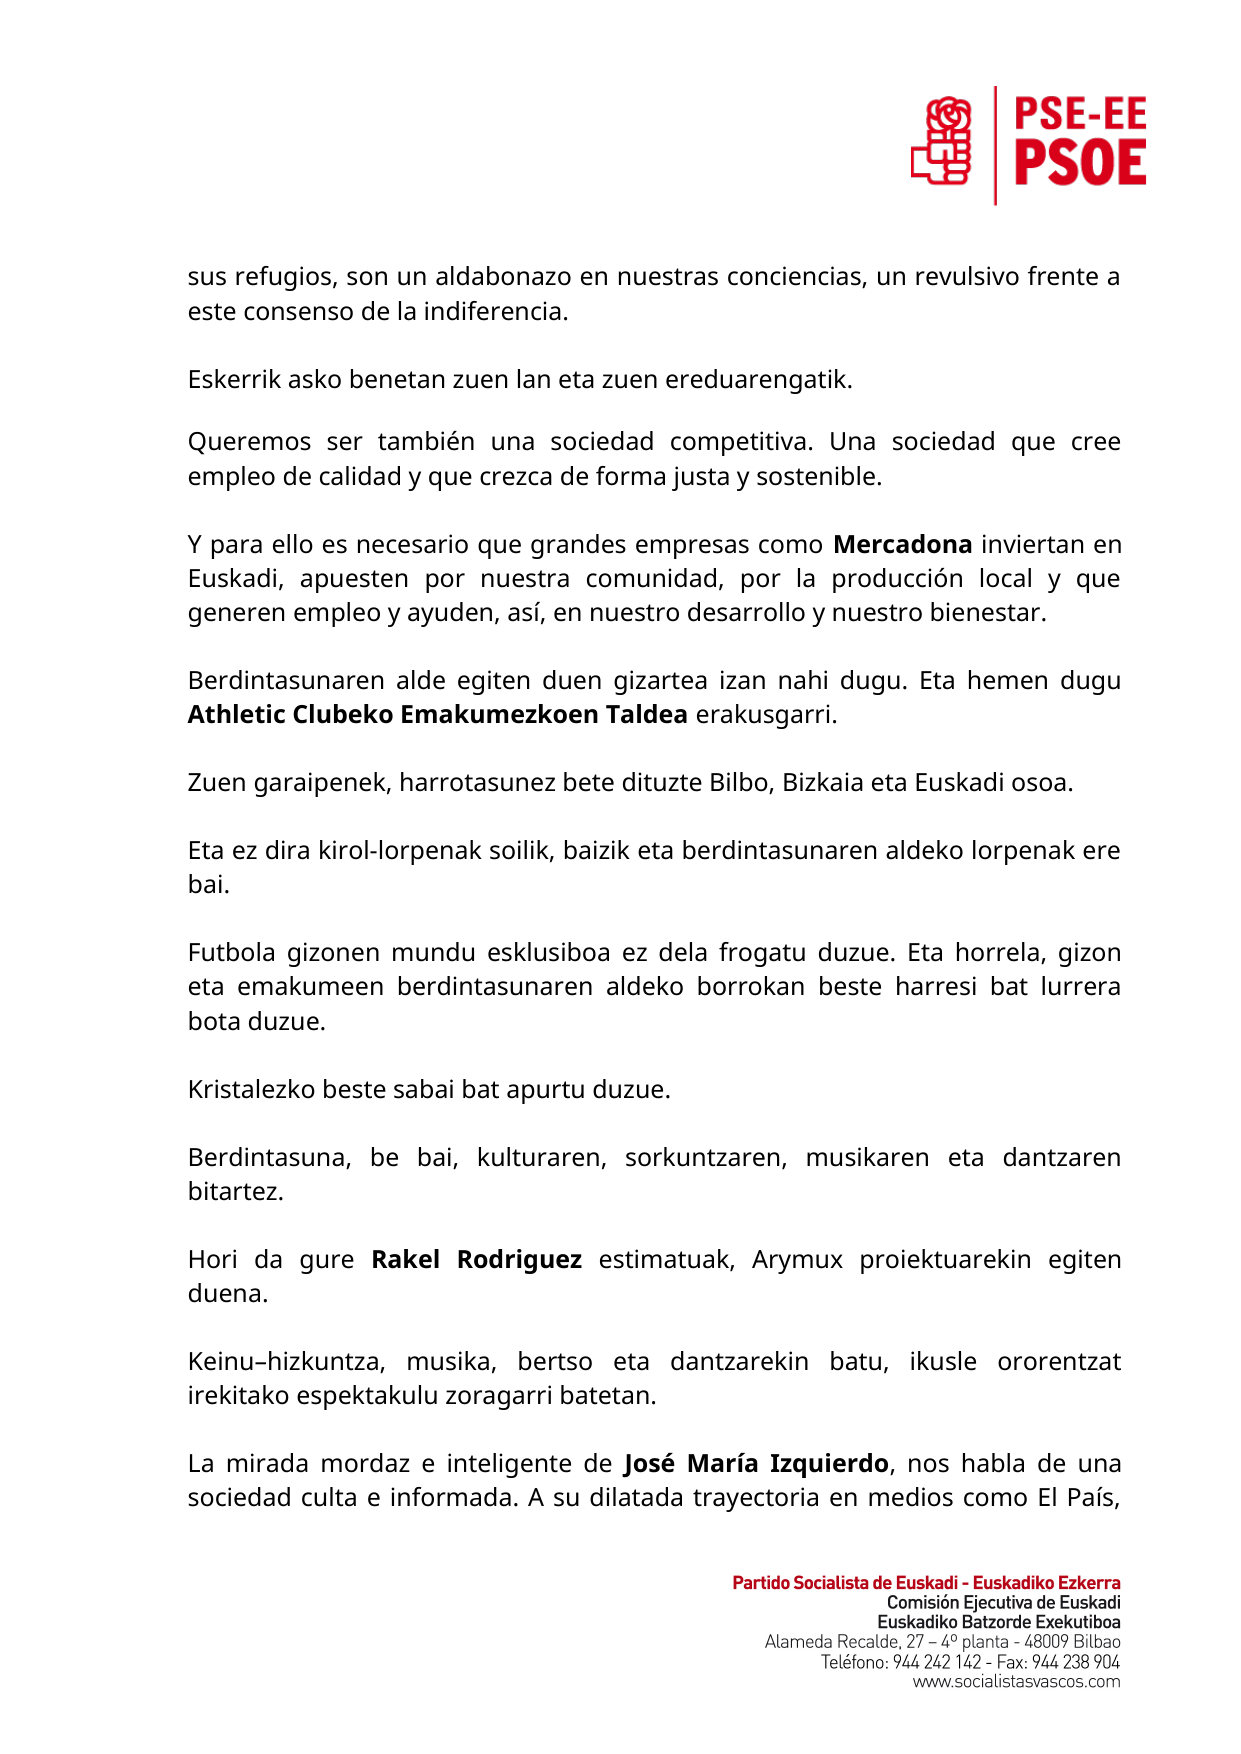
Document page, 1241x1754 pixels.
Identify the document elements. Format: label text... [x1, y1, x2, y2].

picture [0, 1575, 1241, 1742]
text Kristalezko beste sabai bat apurtu duzue. [187, 1071, 1123, 1105]
text Berdintasuna, be bai, kulturaren, sorkuntzaren, musikaren eta dantzaren bitartez. [187, 1139, 1123, 1207]
text Hori da gure Rakel Rodriguez estimatuak, Arymux proiektuarekin egiten duena. [187, 1242, 1123, 1310]
text Eskerrik asko benetan zuen lan eta zuen ereduarengatik. [187, 361, 1123, 395]
text Keinu–hizkuntza, musika, bertso eta dantzarekin batu, ikusle ororentzat irekitako espektakulu zoragarri batetan. [187, 1344, 1123, 1412]
text Berdintasunaren alde egiten duen gizartea izan nahi dugu. Eta hemen dugu Athletic Clubeko Emakumezkoen Taldea erakusgarri. [187, 662, 1123, 731]
text Y para ello es necesario que grandes empresas como Mercadona inviertan en Euskadi, apuesten por nuestra comunidad, por la producción local y que generen empleo y ayuden, así, en nuestro desarrollo y nuestro bienestar. [187, 526, 1123, 628]
text Queremos ser también una sociedad competitiva. Una sociedad que cree empleo de calidad y que crezca de forma justa y sostenible. [187, 424, 1123, 492]
text Zuen garaipenek, harrotasunez bete dituzte Bilbo, Bizkaia eta Euskadi osoa. [187, 765, 1123, 799]
text Eta ez dira kirol-lorpenak soilik, baizik eta berdintasunaren aldeko lorpenak ere bai. [187, 833, 1123, 901]
text Futbola gizonen mundu esklusiboa ez dela frogatu duzue. Eta horrela, gizon eta emakumeen berdintasunaren aldeko borrokan beste harresi bat lurrera bota duzue. [187, 935, 1123, 1037]
picture [911, 86, 1147, 206]
